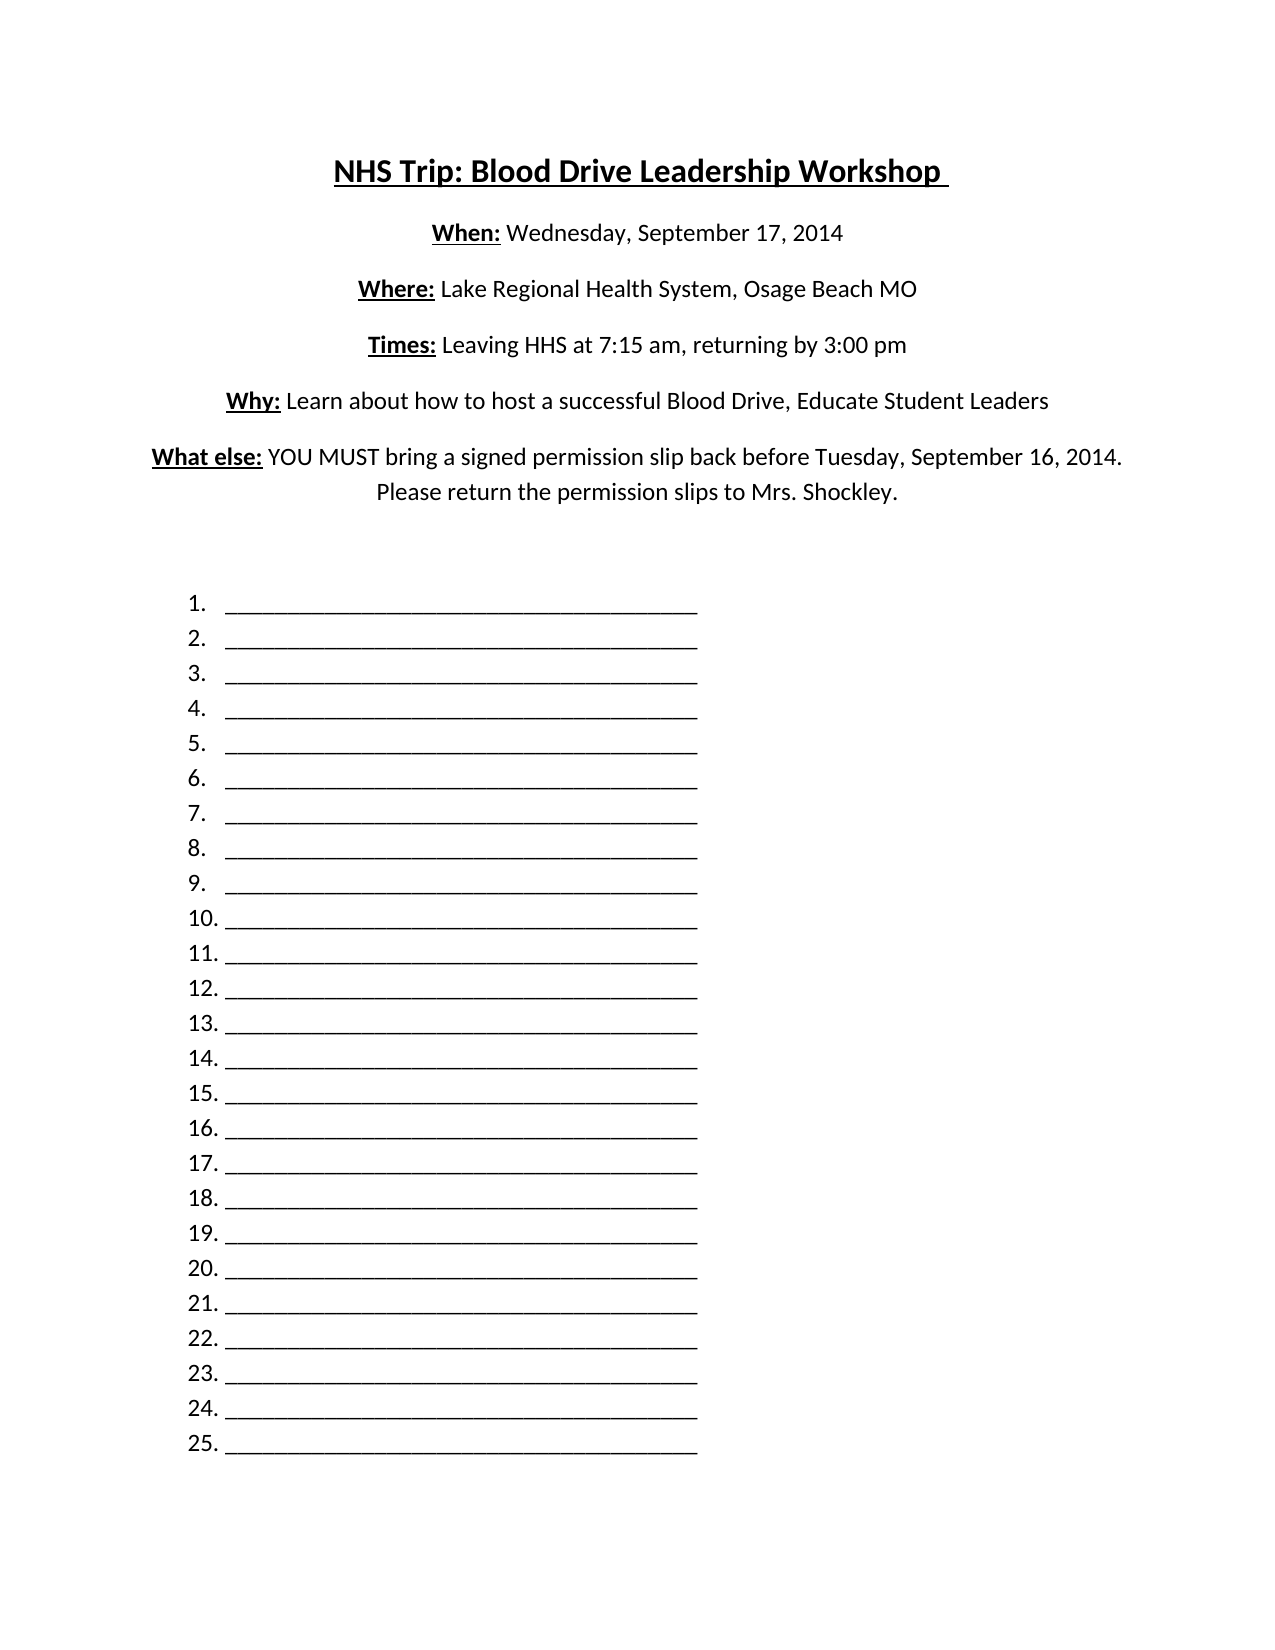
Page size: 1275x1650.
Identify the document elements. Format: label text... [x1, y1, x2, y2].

list ______________________________________ [187, 833, 1125, 863]
list ______________________________________ [187, 1148, 1125, 1178]
list ______________________________________ [187, 1043, 1125, 1073]
list ______________________________________ [187, 693, 1125, 723]
list ______________________________________ [187, 938, 1125, 968]
list ______________________________________ [187, 798, 1125, 828]
list ______________________________________ [187, 588, 1125, 618]
list ______________________________________ [187, 1393, 1125, 1423]
list ______________________________________ [187, 1218, 1125, 1248]
list ______________________________________ [187, 1358, 1125, 1388]
list ______________________________________ [187, 728, 1125, 758]
list ______________________________________ [187, 763, 1125, 793]
text Where: Lake Regional Health System, Osage Beach MO [150, 273, 1125, 304]
list ______________________________________ [187, 658, 1125, 688]
list ______________________________________ [187, 1008, 1125, 1038]
text NHS Trip: Blood Drive Leadership Workshop [150, 150, 1125, 191]
text What else: YOU MUST bring a signed permission slip back before Tuesday, September 16, 2014. Please return the permission slips to Mrs. Shockley. [150, 441, 1125, 506]
list ______________________________________ [187, 903, 1125, 933]
list ______________________________________ [187, 1428, 1125, 1458]
list ______________________________________ [187, 1113, 1125, 1143]
list ______________________________________ [187, 1288, 1125, 1318]
list ______________________________________ [187, 868, 1125, 898]
list ______________________________________ [187, 1078, 1125, 1108]
list ______________________________________ [187, 623, 1125, 653]
text When: Wednesday, September 17, 2014 [150, 218, 1125, 248]
list ______________________________________ [187, 973, 1125, 1003]
list ______________________________________ [187, 1253, 1125, 1283]
list ______________________________________ [187, 1183, 1125, 1213]
text Times: Leaving HHS at 7:15 am, returning by 3:00 pm [150, 329, 1125, 360]
list ______________________________________ [187, 1323, 1125, 1353]
text Why: Learn about how to host a successful Blood Drive, Educate Student Leaders [150, 385, 1125, 416]
